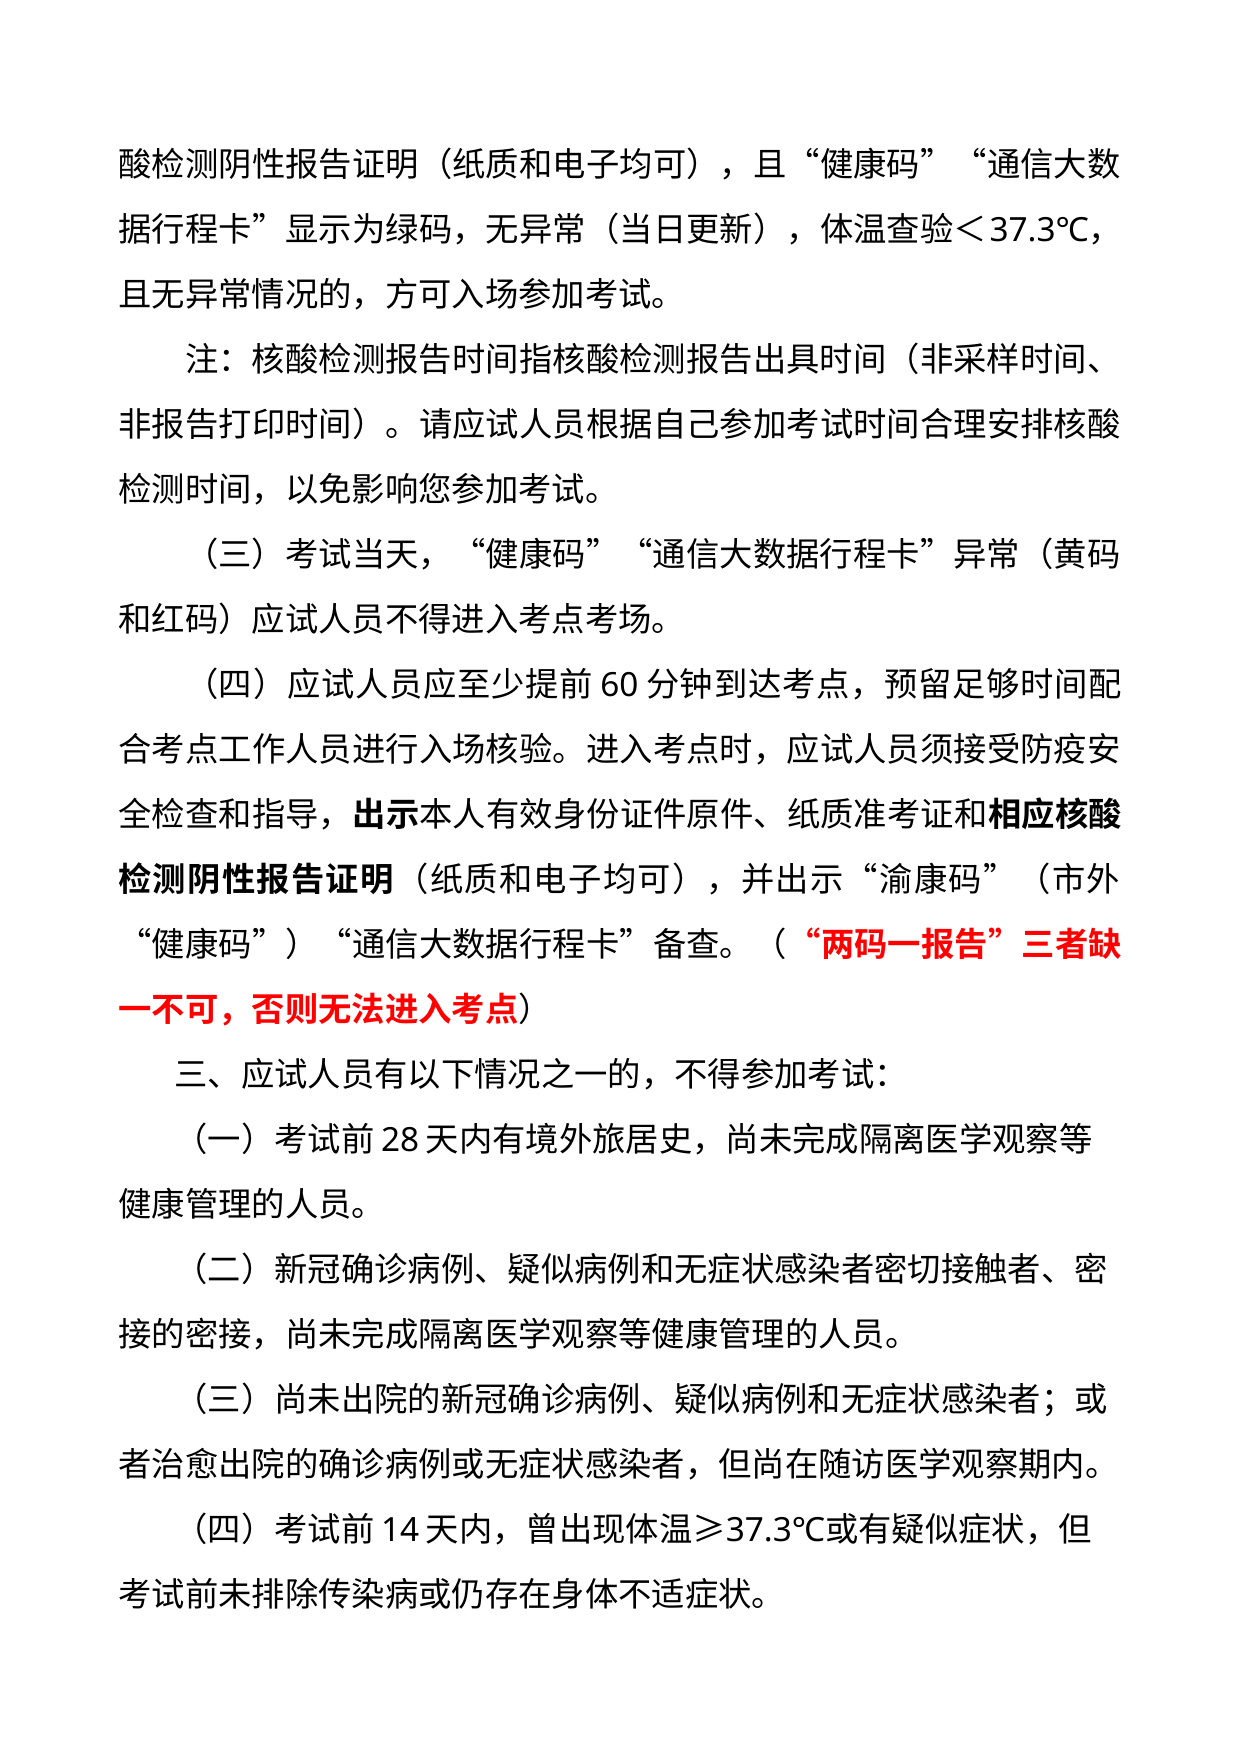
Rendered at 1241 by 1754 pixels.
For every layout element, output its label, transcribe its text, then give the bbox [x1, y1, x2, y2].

text （三）考试当天，“健康码”“通信大数据行程卡”异常（黄码和红码）应试人员不得进入考点考场。 [118, 519, 1122, 649]
text （三）尚未出院的新冠确诊病例、疑似病例和无症状感染者；或者治愈出院的确诊病例或无症状感染者，但尚在随访医学观察期内。 [118, 1364, 1122, 1494]
text 三、应试人员有以下情况之一的，不得参加考试： [118, 1039, 1122, 1104]
text 注：核酸检测报告时间指核酸检测报告出具时间（非采样时间、非报告打印时间）。请应试人员根据自己参加考试时间合理安排核酸检测时间，以免影响您参加考试。 [118, 324, 1122, 519]
text （一）考试前28天内有境外旅居史，尚未完成隔离医学观察等健康管理的人员。 [118, 1104, 1122, 1234]
text （四）考试前14天内，曾出现体温≥37.3℃或有疑似症状，但考试前未排除传染病或仍存在身体不适症状。 [118, 1494, 1122, 1624]
text （四）应试人员应至少提前60分钟到达考点，预留足够时间配合考点工作人员进行入场核验。进入考点时，应试人员须接受防疫安全检查和指导，出示本人有效身份证件原件、纸质准考证和相应核酸检测阴性报告证明（纸质和电子均可），并出示“渝康码”（市外“健康码”）“通信大数据行程卡”备查。（“两码一报告”三者缺一不可，否则无法进入考点） [118, 649, 1122, 1039]
text （二）新冠确诊病例、疑似病例和无症状感染者密切接触者、密接的密接，尚未完成隔离医学观察等健康管理的人员。 [118, 1234, 1122, 1364]
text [118, 129, 1122, 324]
